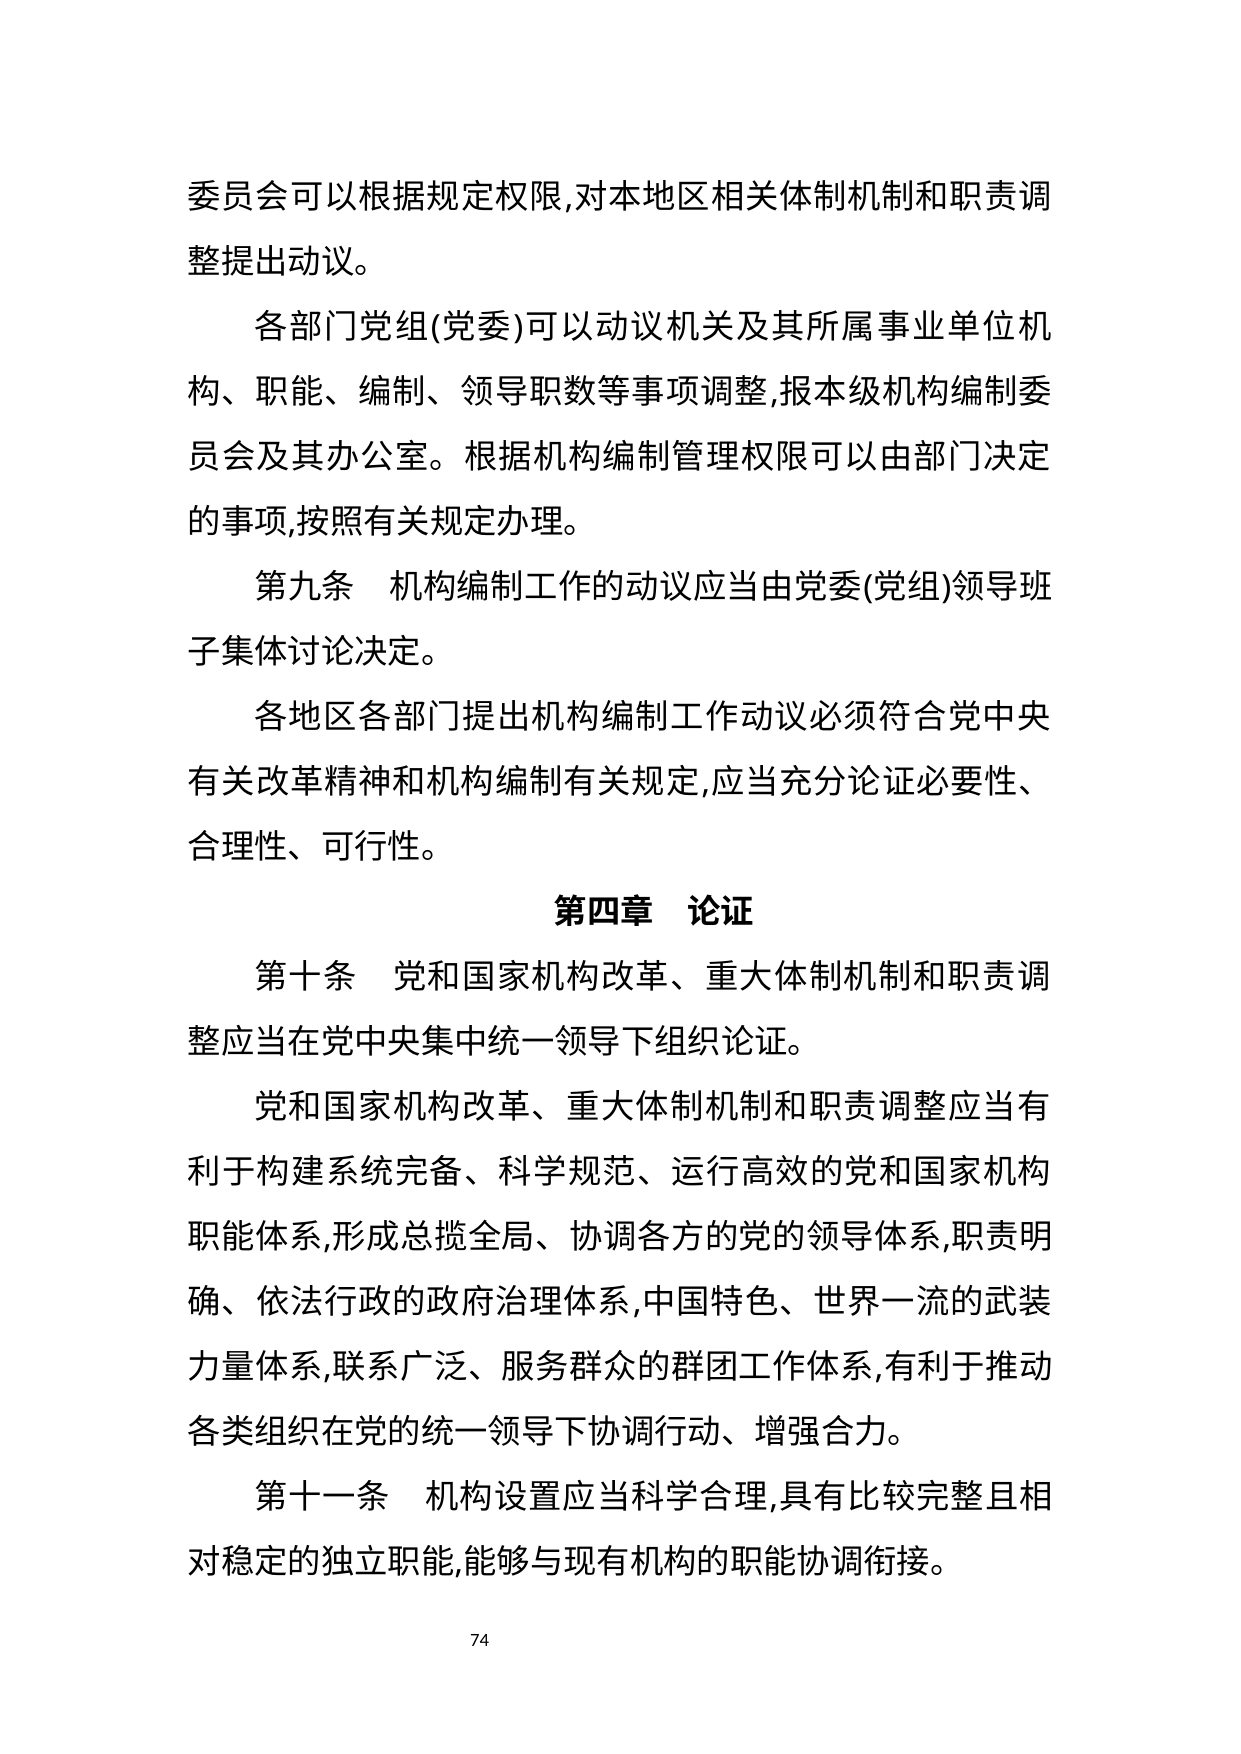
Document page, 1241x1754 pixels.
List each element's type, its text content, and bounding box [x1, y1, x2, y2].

text 各部门党组(党委)可以动议机关及其所属事业单位机构、职能、编制、领导职数等事项调整,报本级机构编制委员会及其办公室。根据机构编制管理权限可以由部门决定的事项,按照有关规定办理。 [187, 292, 1053, 552]
text 党和国家机构改革、重大体制机制和职责调整应当有利于构建系统完备、科学规范、运行高效的党和国家机构职能体系,形成总揽全局、协调各方的党的领导体系,职责明确、依法行政的政府治理体系,中国特色、世界一流的武装力量体系,联系广泛、服务群众的群团工作体系,有利于推动各类组织在党的统一领导下协调行动、增强合力。 [187, 1072, 1053, 1462]
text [187, 162, 1053, 292]
text 第十一条 机构设置应当科学合理,具有比较完整且相对稳定的独立职能,能够与现有机构的职能协调衔接。 [187, 1462, 1053, 1592]
text 第十条 党和国家机构改革、重大体制机制和职责调整应当在党中央集中统一领导下组织论证。 [187, 942, 1053, 1072]
text 各地区各部门提出机构编制工作动议必须符合党中央有关改革精神和机构编制有关规定,应当充分论证必要性、合理性、可行性。 [187, 682, 1053, 877]
text 第九条 机构编制工作的动议应当由党委(党组)领导班子集体讨论决定。 [187, 552, 1053, 682]
text 第四章 论证 [187, 877, 1053, 942]
